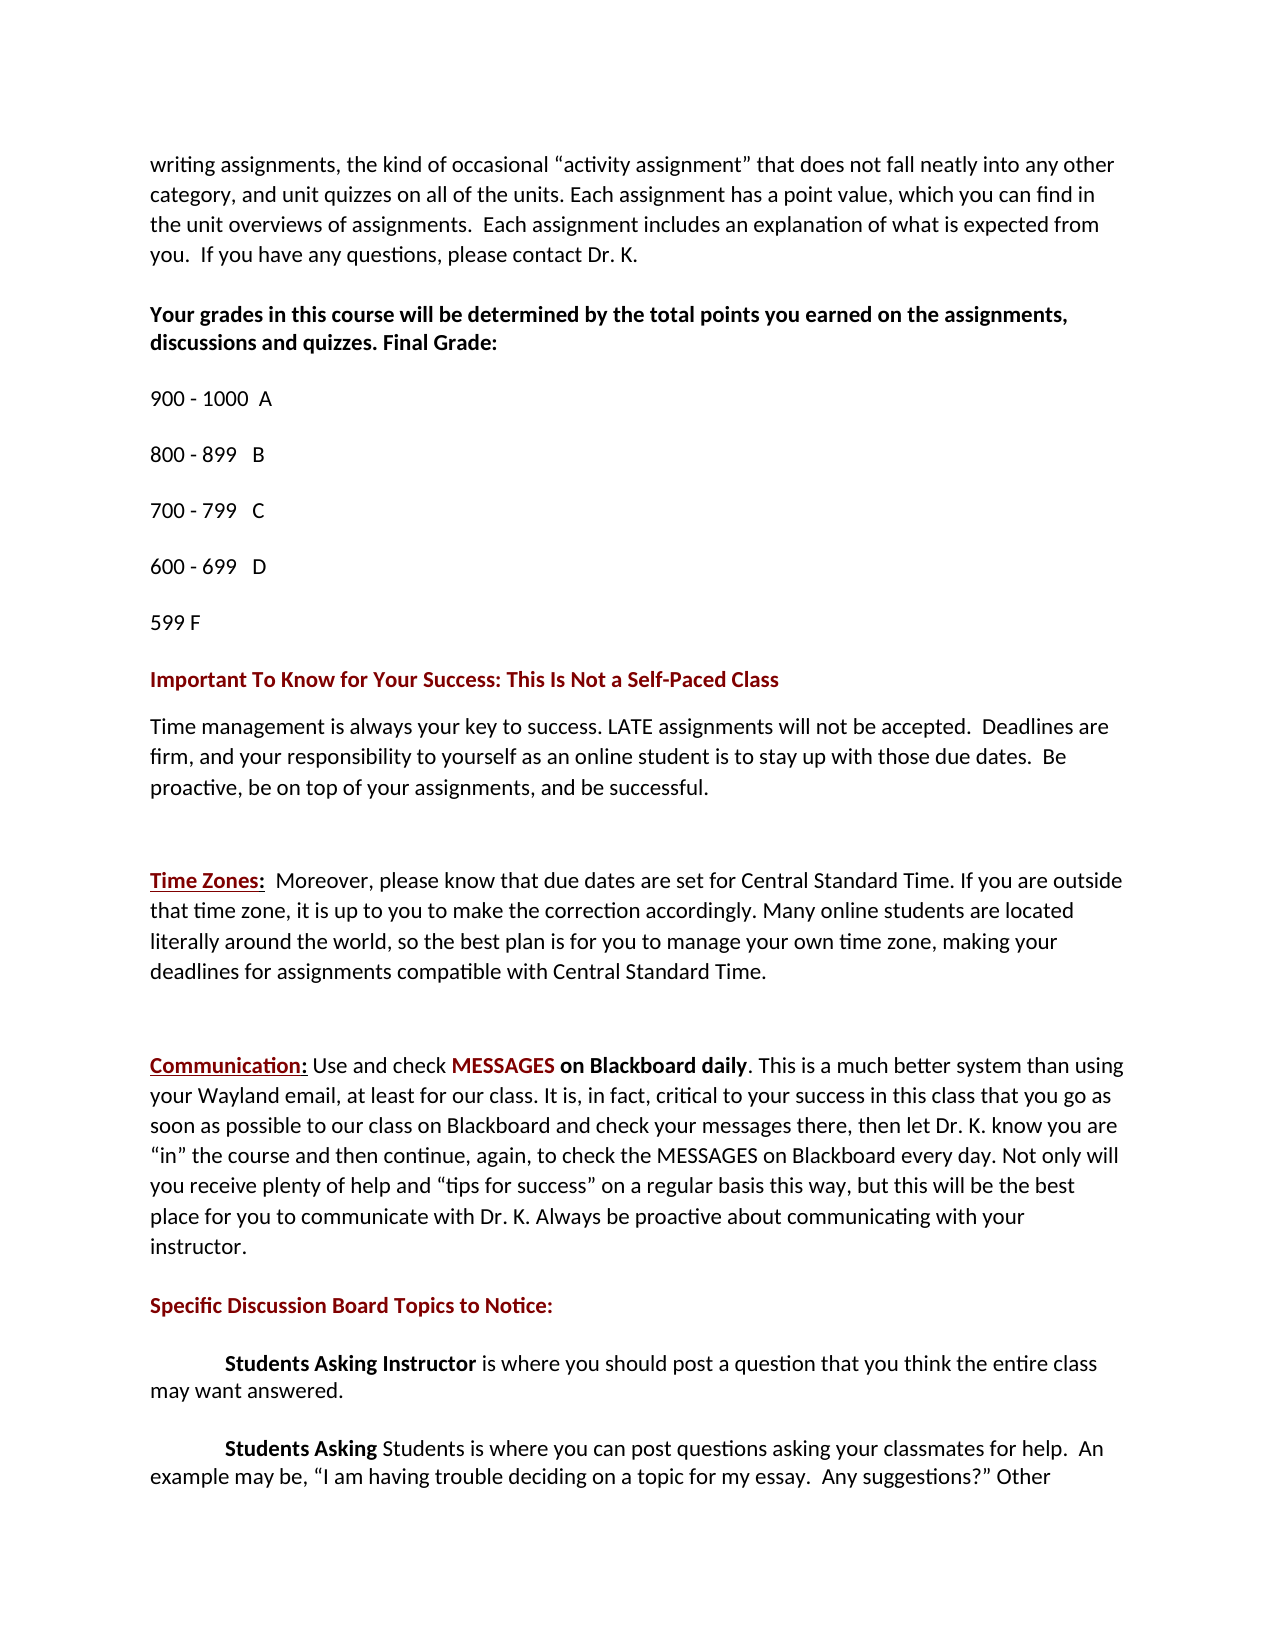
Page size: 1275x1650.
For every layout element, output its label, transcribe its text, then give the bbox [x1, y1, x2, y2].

text Your grades in this course will be determined by the total points you earned on the assignments, discussions and quizzes. Final Grade: 900 - 1000 A 800 - 899 B 700 - 799 C 600 - 699 D 599 F [150, 300, 1125, 636]
text Specific Discussion Board Topics to Notice: [150, 1291, 1125, 1319]
text Time management is always your key to success. LATE assignments will not be accepted. Deadlines are firm, and your responsibility to yourself as an online student is to stay up with those due dates. Be proactive, be on top of your assignments, and be successful. [150, 712, 1125, 801]
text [150, 150, 1125, 269]
text Time Zones: Moreover, please know that due dates are set for Central Standard Time. If you are outside that time zone, it is up to you to make the correction accordingly. Many online students are located literally around the world, so the best plan is for you to manage your own time zone, making your deadlines for assignments compatible with Central Standard Time. [150, 866, 1125, 985]
text Important To Know for Your Success: This Is Not a Self-Paced Class [150, 665, 1125, 693]
text Communication: Use and check MESSAGES on Blackboard daily. This is a much better system than using your Wayland email, at least for our class. It is, in fact, critical to your success in this class that you go as soon as possible to our class on Blackboard and check your messages there, then let Dr. K. know you are “in” the course and then continue, again, to check the MESSAGES on Blackboard every day. Not only will you receive plenty of help and “tips for success” on a regular basis this way, but this will be the best place for you to communicate with Dr. K. Always be proactive about communicating with your instructor. [150, 1051, 1125, 1260]
text Students Asking Instructor is where you should post a question that you think the entire class may want answered. [150, 1349, 1125, 1405]
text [150, 1434, 1125, 1490]
